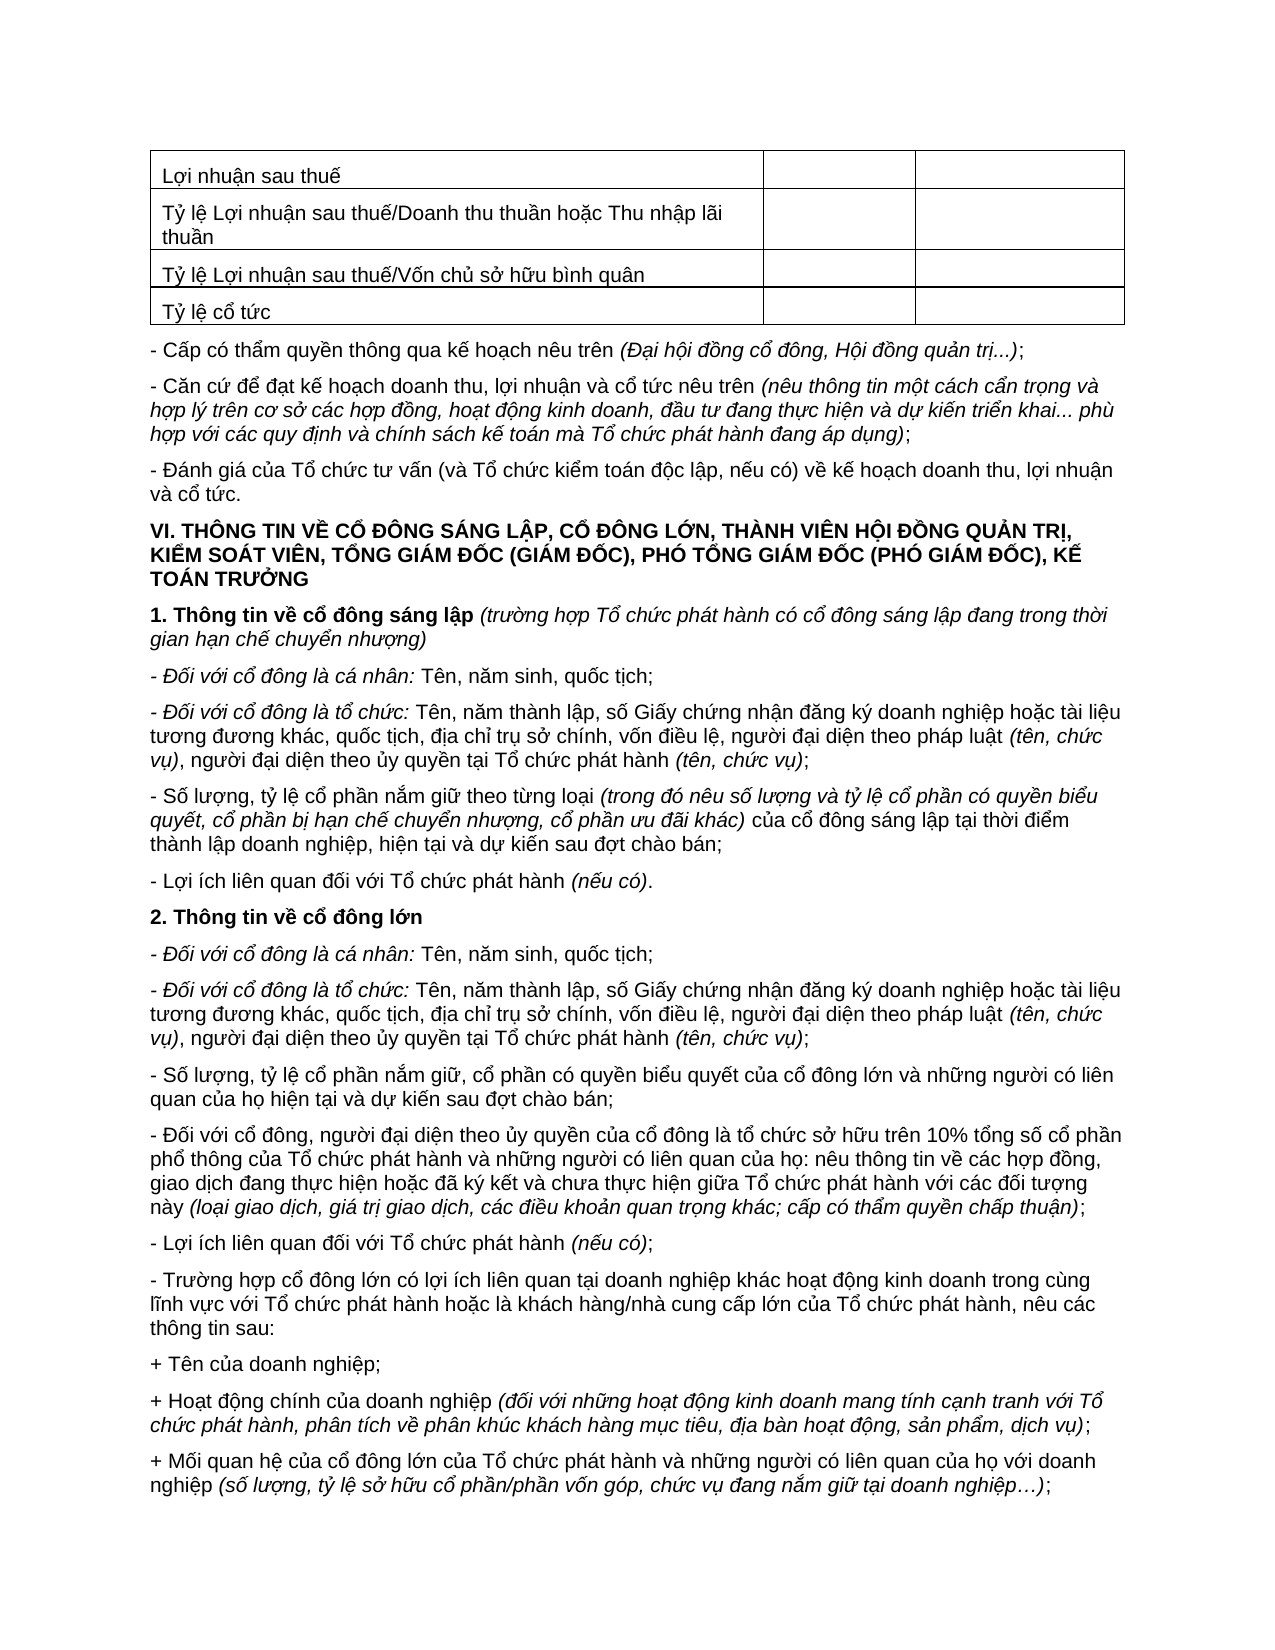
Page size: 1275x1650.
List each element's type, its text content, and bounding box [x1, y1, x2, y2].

text - Đối với cổ đông là tổ chức: Tên, năm thành lập, số Giấy chứng nhận đăng ký doanh nghiệp hoặc tài liệu tương đương khác, quốc tịch, địa chỉ trụ sở chính, vốn điều lệ, người đại diện theo pháp luật (tên, chức vụ), người đại diện theo ủy quyền tại Tổ chức phát hành (tên, chức vụ); [150, 978, 1125, 1050]
table_cell [916, 288, 1124, 324]
text - Cấp có thẩm quyền thông qua kế hoạch nêu trên (Đại hội đồng cổ đông, Hội đồng quản trị...); [150, 337, 1125, 361]
text - Đối với cổ đông là cá nhân: Tên, năm sinh, quốc tịch; [150, 942, 1125, 966]
table_cell Tỷ lệ Lợi nhuận sau thuế/Doanh thu thuần hoặc Thu nhập lãi thuần [151, 189, 763, 249]
text + Hoạt động chính của doanh nghiệp (đối với những hoạt động kinh doanh mang tính cạnh tranh với Tổ chức phát hành, phân tích về phân khúc khách hàng mục tiêu, địa bàn hoạt động, sản phẩm, dịch vụ); [150, 1388, 1125, 1436]
table_cell [764, 250, 915, 286]
table_cell Tỷ lệ cổ tức [151, 288, 763, 324]
text 1. Thông tin về cổ đông sáng lập (trường hợp Tổ chức phát hành có cổ đông sáng lập đang trong thời gian hạn chế chuyển nhượng) [150, 603, 1125, 651]
text - Đối với cổ đông là cá nhân: Tên, năm sinh, quốc tịch; [150, 663, 1125, 687]
table_cell [916, 189, 1124, 249]
table_cell Tỷ lệ Lợi nhuận sau thuế/Vốn chủ sở hữu bình quân [151, 250, 763, 286]
text - Lợi ích liên quan đối với Tổ chức phát hành (nếu có). [150, 869, 1125, 893]
table_cell [916, 151, 1124, 187]
table_cell [916, 250, 1124, 286]
text - Số lượng, tỷ lệ cổ phần nắm giữ theo từng loại (trong đó nêu số lượng và tỷ lệ cổ phần có quyền biểu quyết, cổ phần bị hạn chế chuyển nhượng, cổ phần ưu đãi khác) của cổ đông sáng lập tại thời điểm thành lập doanh nghiệp, hiện tại và dự kiến sau đợt chào bán; [150, 784, 1125, 856]
text VI. THÔNG TIN VỀ CỔ ĐÔNG SÁNG LẬP, CỔ ĐÔNG LỚN, THÀNH VIÊN HỘI ĐỒNG QUẢN TRỊ, KIỂM SOÁT VIÊN, TỔNG GIÁM ĐỐC (GIÁM ĐỐC), PHÓ TỔNG GIÁM ĐỐC (PHÓ GIÁM ĐỐC), KẾ TOÁN TRƯỞNG [150, 519, 1125, 591]
text - Căn cứ để đạt kế hoạch doanh thu, lợi nhuận và cổ tức nêu trên (nêu thông tin một cách cẩn trọng và hợp lý trên cơ sở các hợp đồng, hoạt động kinh doanh, đầu tư đang thực hiện và dự kiến triển khai... phù hợp với các quy định và chính sách kế toán mà Tổ chức phát hành đang áp dụng); [150, 374, 1125, 446]
table_cell [764, 288, 915, 324]
text + Mối quan hệ của cổ đông lớn của Tổ chức phát hành và những người có liên quan của họ với doanh nghiệp (số lượng, tỷ lệ sở hữu cổ phần/phần vốn góp, chức vụ đang nắm giữ tại doanh nghiệp…); [150, 1449, 1125, 1497]
table_cell Lợi nhuận sau thuế [151, 151, 763, 187]
text - Đối với cổ đông, người đại diện theo ủy quyền của cổ đông là tổ chức sở hữu trên 10% tổng số cổ phần phổ thông của Tổ chức phát hành và những người có liên quan của họ: nêu thông tin về các hợp đồng, giao dịch đang thực hiện hoặc đã ký kết và chưa thực hiện giữa Tổ chức phát hành với các đối tượng này (loại giao dịch, giá trị giao dịch, các điều khoản quan trọng khác; cấp có thẩm quyền chấp thuận); [150, 1123, 1125, 1219]
text 2. Thông tin về cổ đông lớn [150, 905, 1125, 929]
text - Trường hợp cổ đông lớn có lợi ích liên quan tại doanh nghiệp khác hoạt động kinh doanh trong cùng lĩnh vực với Tổ chức phát hành hoặc là khách hàng/nhà cung cấp lớn của Tổ chức phát hành, nêu các thông tin sau: [150, 1268, 1125, 1339]
text - Đối với cổ đông là tổ chức: Tên, năm thành lập, số Giấy chứng nhận đăng ký doanh nghiệp hoặc tài liệu tương đương khác, quốc tịch, địa chỉ trụ sở chính, vốn điều lệ, người đại diện theo pháp luật (tên, chức vụ), người đại diện theo ủy quyền tại Tổ chức phát hành (tên, chức vụ); [150, 700, 1125, 772]
text + Tên của doanh nghiệp; [150, 1352, 1125, 1376]
table_cell [764, 189, 915, 249]
text - Số lượng, tỷ lệ cổ phần nắm giữ, cổ phần có quyền biểu quyết của cổ đông lớn và những người có liên quan của họ hiện tại và dự kiến sau đợt chào bán; [150, 1062, 1125, 1110]
text - Lợi ích liên quan đối với Tổ chức phát hành (nếu có); [150, 1231, 1125, 1255]
table_cell [764, 151, 915, 187]
text - Đánh giá của Tổ chức tư vấn (và Tổ chức kiểm toán độc lập, nếu có) về kế hoạch doanh thu, lợi nhuận và cổ tức. [150, 458, 1125, 506]
